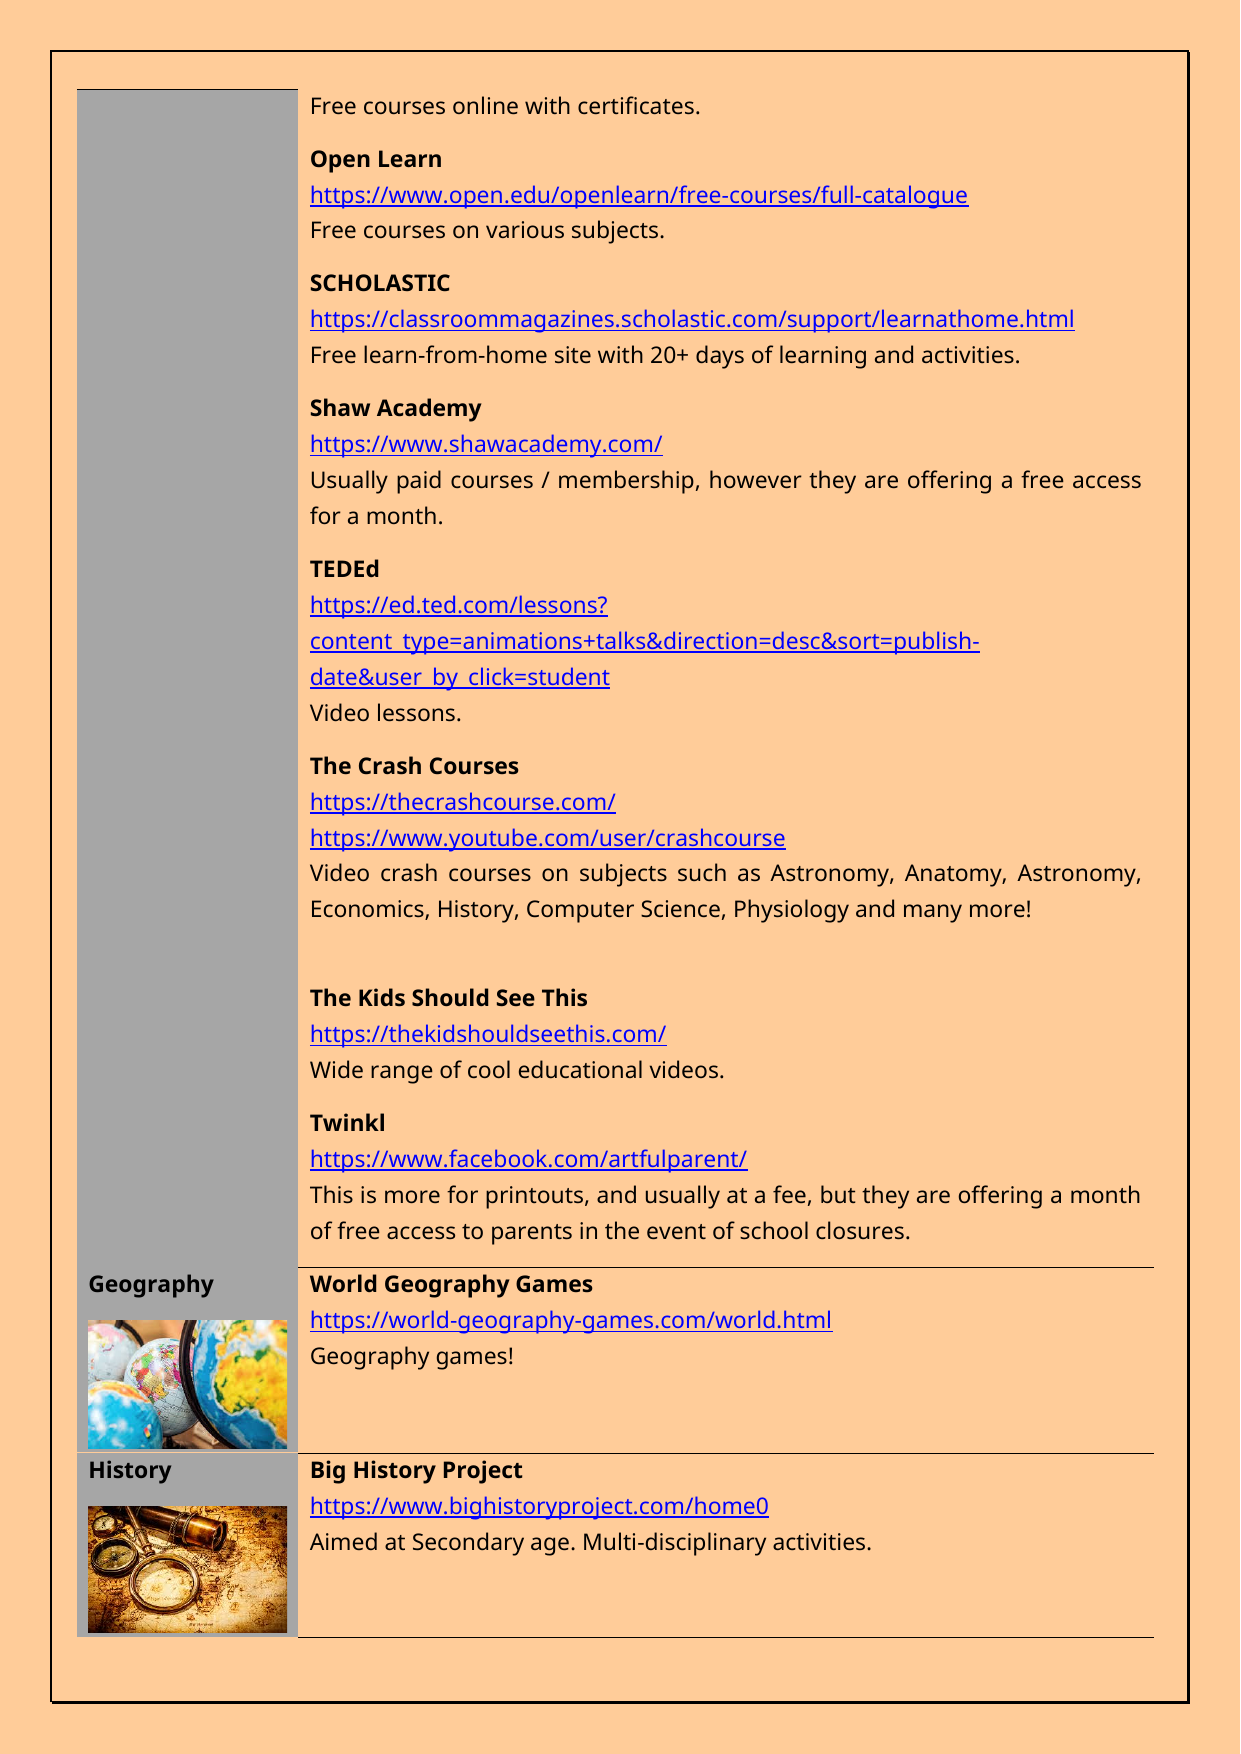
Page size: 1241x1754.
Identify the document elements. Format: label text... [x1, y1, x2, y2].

table_cell Shaw Academy https://www.shawacademy.com/ Usually paid courses / membership, however they are offering a free access for a month. [298, 391, 1154, 552]
table_cell World Geography Games https://world-geography-games.com/world.html Geography games! [298, 1268, 1154, 1452]
picture [88, 1320, 288, 1449]
table_cell Twinkl https://www.facebook.com/artfulparent/ This is more for printouts, and usually at a fee, but they are offering a month of free access to parents in the event of school closures. [298, 1106, 1154, 1267]
table_cell The Crash Courses https://thecrashcourse.com/ https://www.youtube.com/user/crashcourse Video crash courses on subjects such as Astronomy, Anatomy, Astronomy, Economics, History, Computer Science, Physiology and many more! [298, 749, 1154, 945]
picture [88, 1506, 288, 1633]
table_cell The Kids Should See This https://thekidshouldseethis.com/ Wide range of cool educational videos. [298, 945, 1154, 1106]
table_cell History [77, 1453, 298, 1637]
table_cell SCHOLASTIC https://classroommagazines.scholastic.com/support/learnathome.html Free learn-from-home site with 20+ days of learning and activities. [298, 266, 1154, 391]
table_cell Big History Project https://www.bighistoryproject.com/home0 Aimed at Secondary age. Multi-disciplinary activities. [298, 1454, 1154, 1637]
table_cell TEDEd https://ed.ted.com/lessons?content_type=animations+talks&direction=desc&sort=publish-date&user_by_click=student Video lessons. [298, 552, 1154, 748]
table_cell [298, 89, 1154, 142]
table_cell Open Learn https://www.open.edu/openlearn/free-courses/full-catalogue Free courses on various subjects. [298, 142, 1154, 266]
table_cell Geography [77, 1267, 298, 1452]
